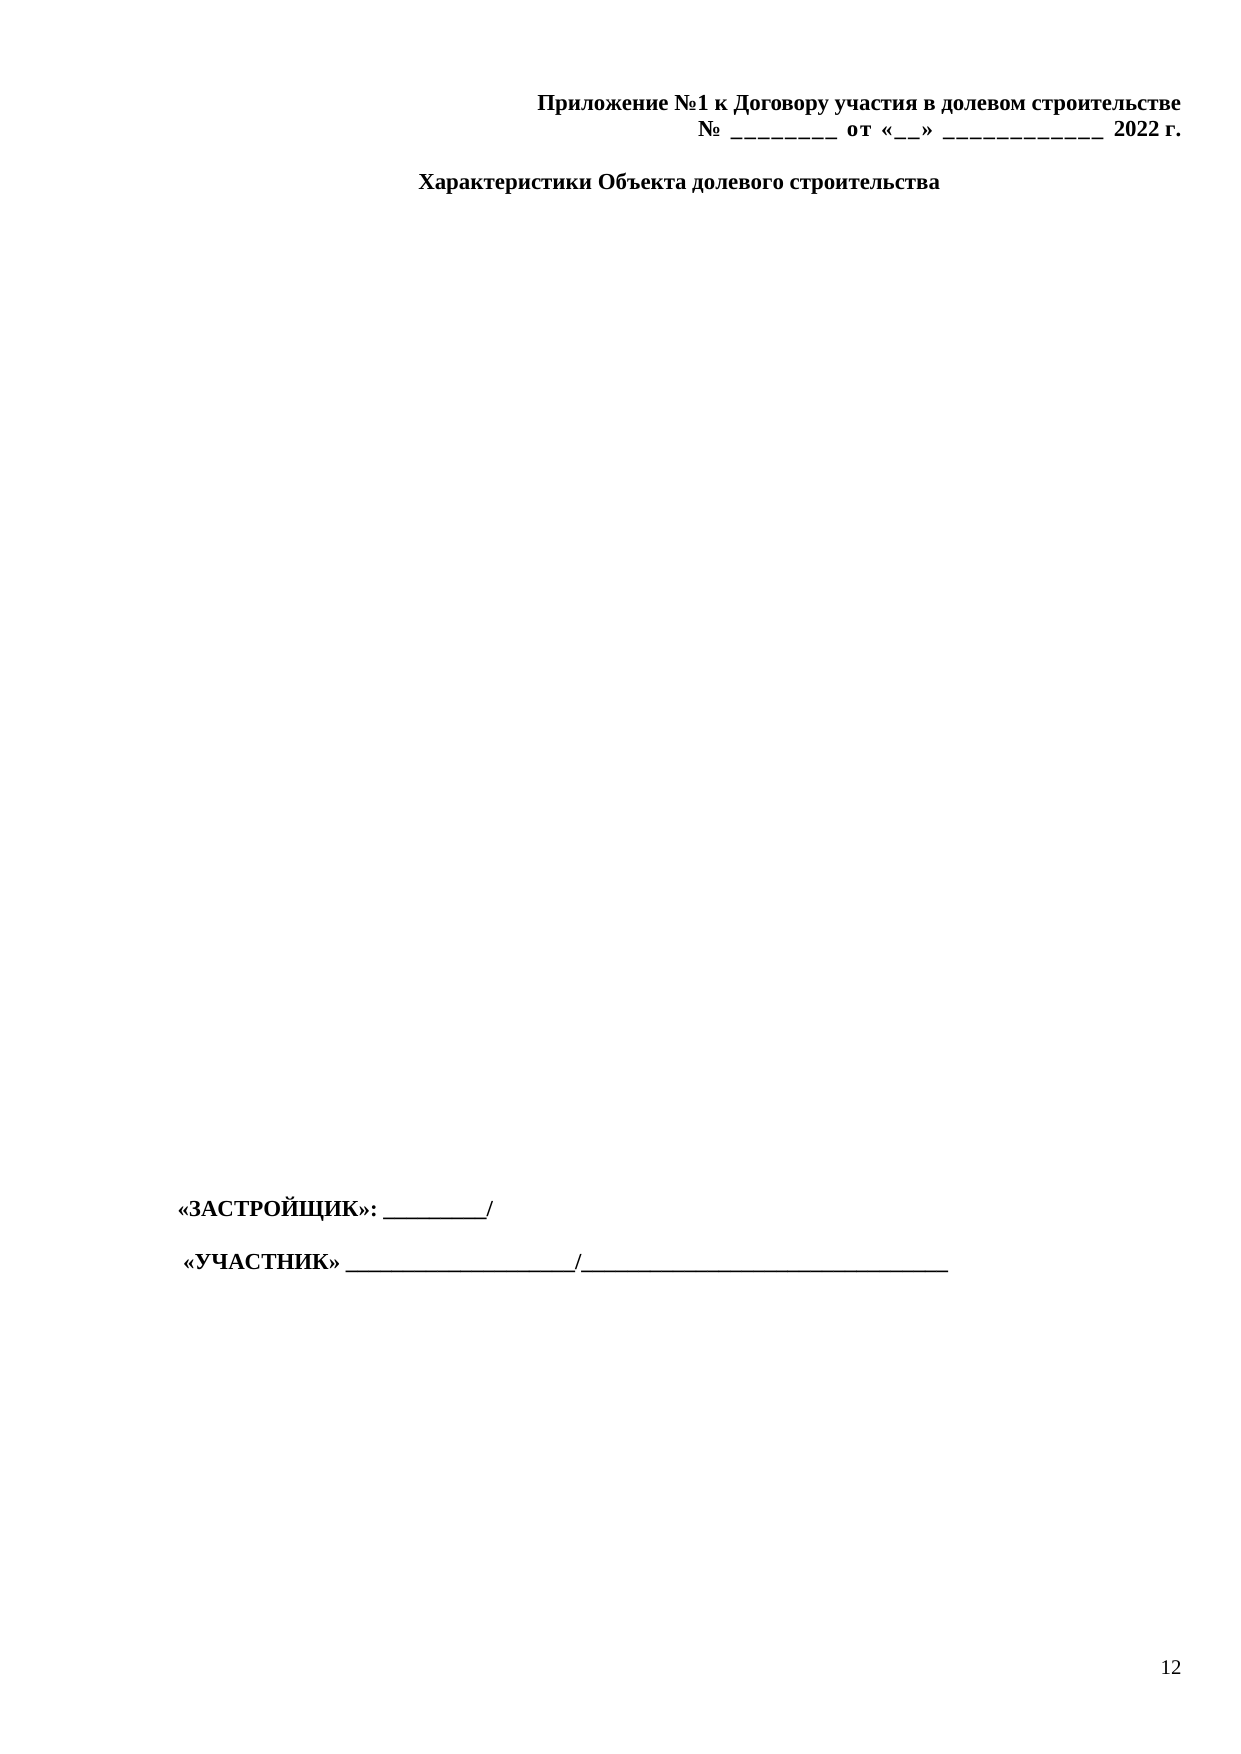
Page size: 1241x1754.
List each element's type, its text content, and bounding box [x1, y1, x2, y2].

text «ЗАСТРОЙЩИК»: _________/ [177, 1196, 1181, 1222]
text «УЧАСТНИК» ____________________/________________________________ [177, 1248, 1181, 1274]
text № ________ от «__» ____________ 2022 г. [177, 115, 1181, 141]
text Характеристики Объекта долевого строительства [177, 168, 1181, 194]
text Приложение №1 к Договору участия в долевом строительстве [177, 89, 1181, 115]
